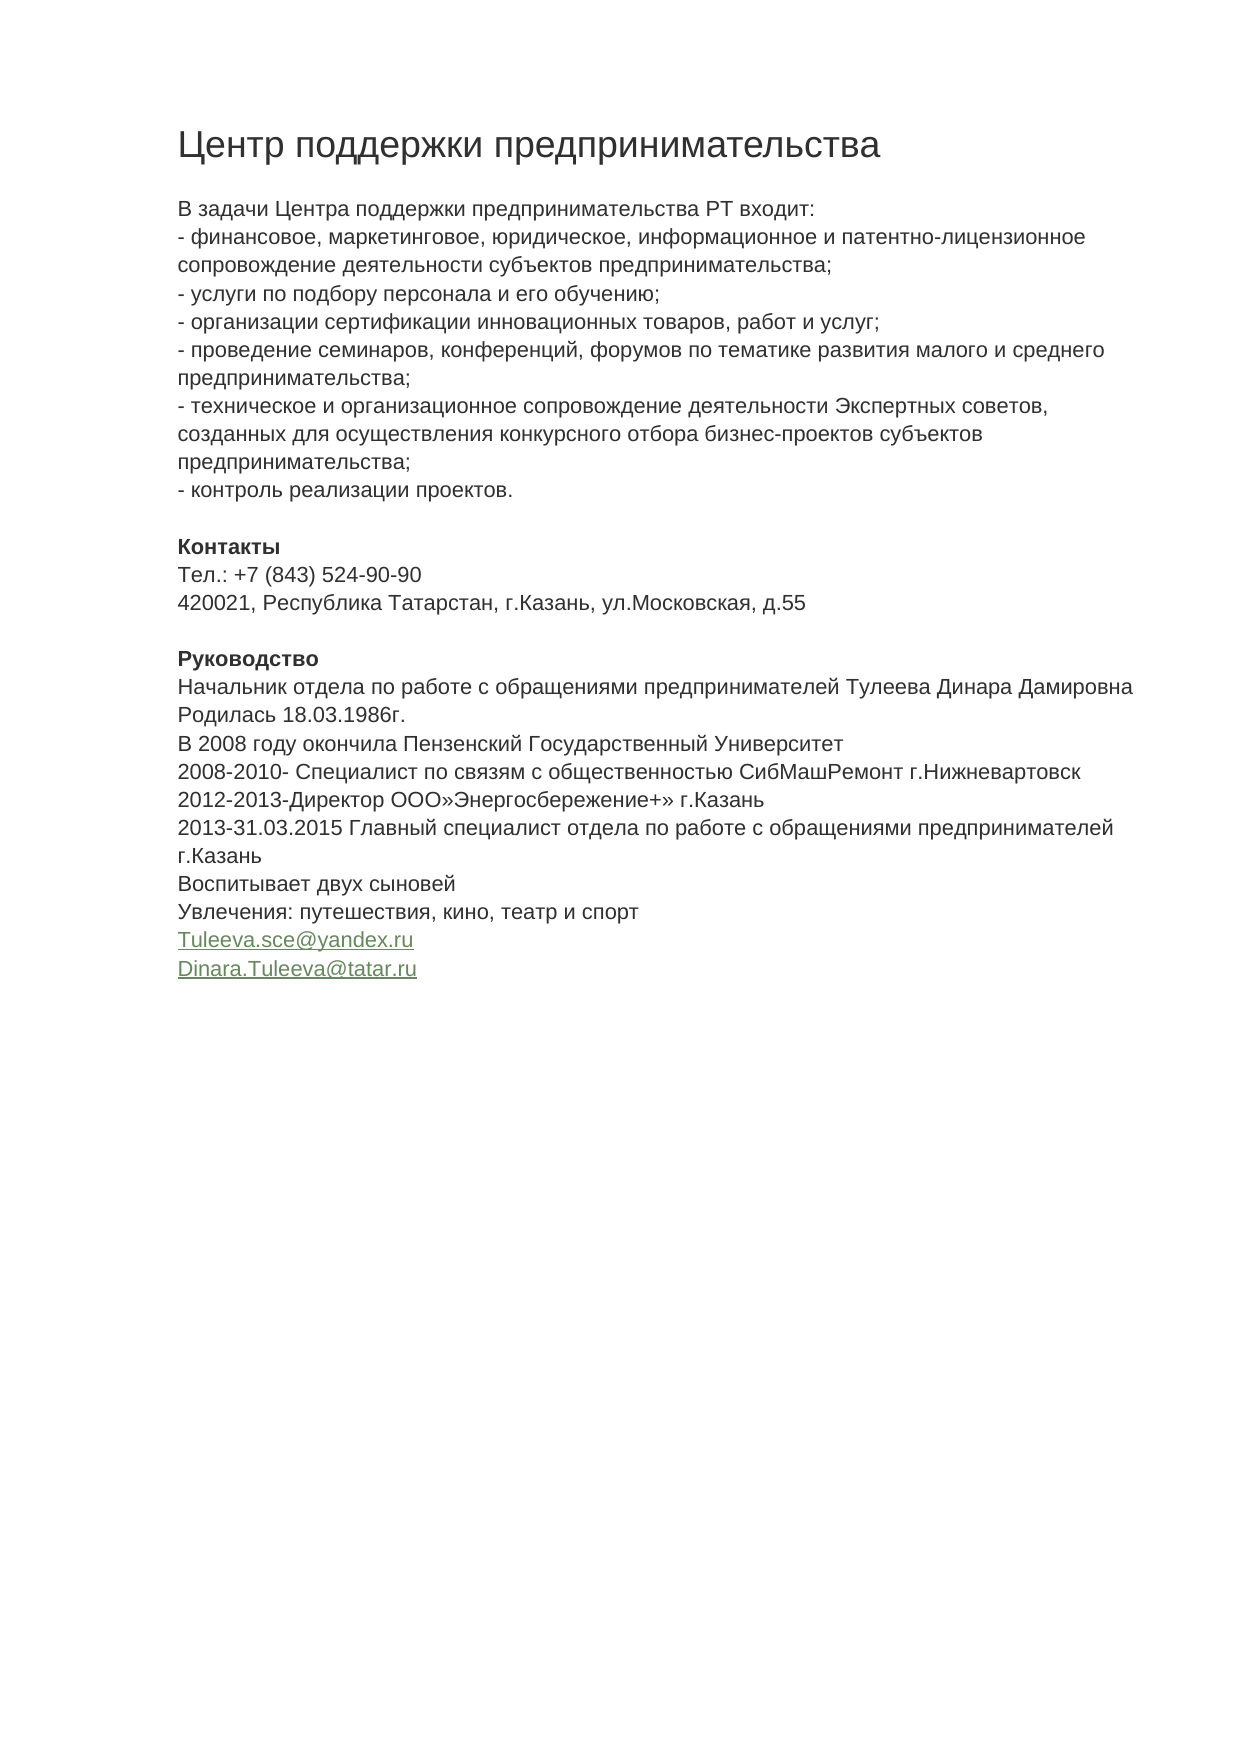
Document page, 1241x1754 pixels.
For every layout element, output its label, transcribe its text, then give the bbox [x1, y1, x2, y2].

text - услуги по подбору персонала и его обучению; [177, 277, 1152, 306]
text В задачи Центра поддержки предпринимательства РТ входит: [177, 193, 1152, 221]
text 2013-31.03.2015 Главный специалист отдела по работе с обращениями предпринимателей г.Казань [177, 812, 1152, 868]
text Контакты [177, 531, 1152, 559]
text - техническое и организационное сопровождение деятельности Экспертных советов, созданных для осуществления конкурсного отбора бизнес-проектов субъектов предпринимательства; [177, 390, 1152, 474]
text - проведение семинаров, конференций, форумов по тематике развития малого и среднего предпринимательства; [177, 334, 1152, 390]
text - финансовое, маркетинговое, юридическое, информационное и патентно-лицензионное сопровождение деятельности субъектов предпринимательства; [177, 221, 1152, 277]
text Воспитывает двух сыновей [177, 868, 1152, 896]
text Центр поддержки предпринимательства [177, 118, 1152, 165]
text В 2008 году окончила Пензенский Государственный Университет [177, 727, 1152, 756]
text 2008-2010- Специалист по связям с общественностью СибМашРемонт г.Нижневартовск [177, 756, 1152, 784]
text - организации сертификации инновационных товаров, работ и услуг; [177, 306, 1152, 334]
text - контроль реализации проектов. [177, 474, 1152, 502]
text Dinara.Tuleeva@tatar.ru [177, 952, 1152, 981]
text 2012-2013-Директор ООО»Энергосбережение+» г.Казань [177, 784, 1152, 812]
text Начальник отдела по работе с обращениями предпринимателей Тулеева Динара Дамировна [177, 671, 1152, 699]
text Tuleeva.sce@yandex.ru [177, 924, 1152, 952]
text Руководство [177, 643, 1152, 671]
text Увлечения: путешествия, кино, театр и спорт [177, 896, 1152, 924]
text 420021, Республика Татарстан, г.Казань, ул.Московская, д.55 [177, 587, 1152, 615]
text Тел.: +7 (843) 524-90-90 [177, 559, 1152, 587]
text Родилась 18.03.1986г. [177, 699, 1152, 727]
